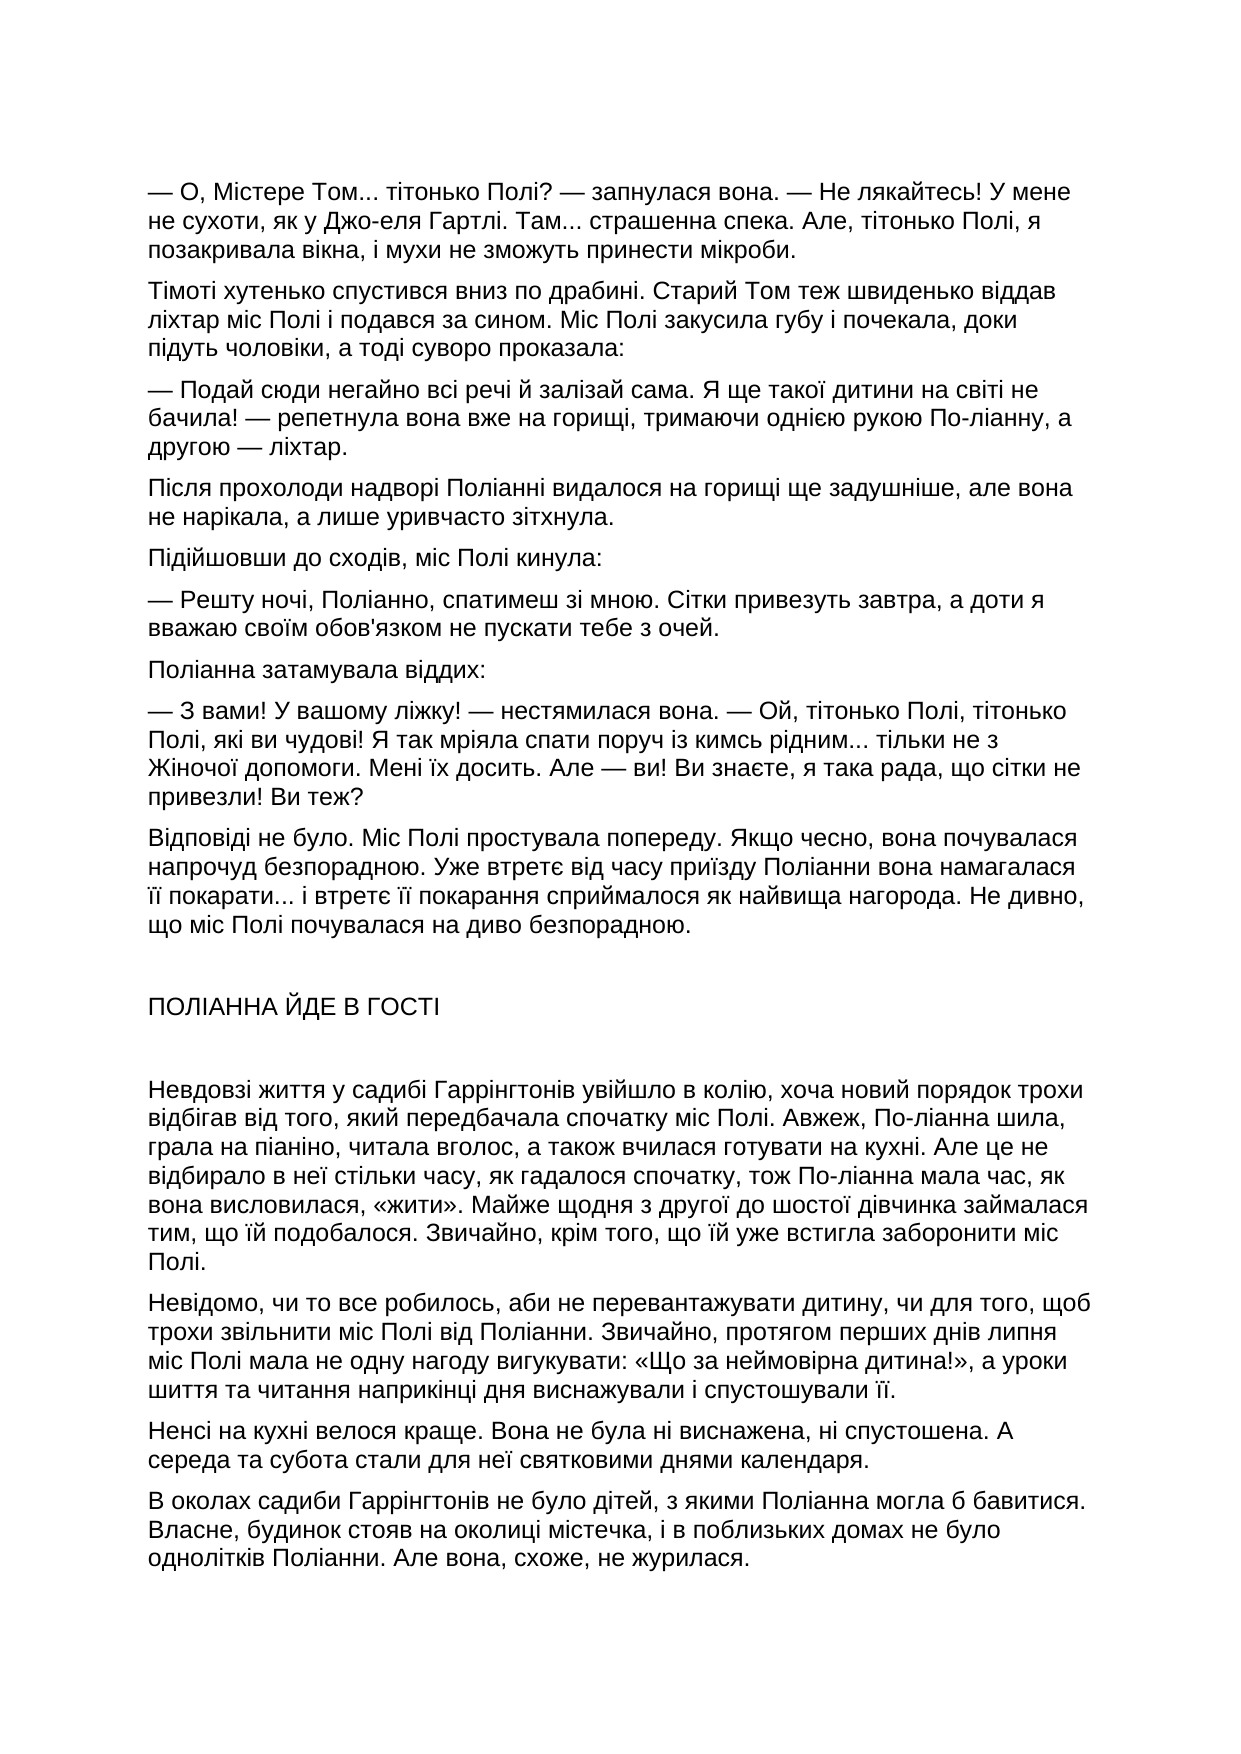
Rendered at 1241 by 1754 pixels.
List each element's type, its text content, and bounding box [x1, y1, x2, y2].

text Поліанна затамувала віддих: [148, 655, 1092, 683]
text В околах садиби Гаррінгтонів не було дітей, з якими Поліанна могла б бавитися. Власне, будинок стояв на околиці містечка, і в поблизьких домах не було однолітків Поліанни. Але вона, схоже, не журилася. [148, 1486, 1092, 1572]
text — Подай сюди негайно всі речі й залізай сама. Я ще такої дитини на світі не бачила! — репетнула вона вже на горищі, тримаючи однією рукою По-ліанну, а другою — ліхтар. [148, 375, 1092, 461]
text Після прохолоди надворі Поліанні видалося на горищі ще задушніше, але вона не нарікала, а лише уривчасто зітхнула. [148, 473, 1092, 531]
text — О, Містере Том... тітонько Полі? — запнулася вона. — Не лякайтесь! У мене не сухоти, як у Джо-еля Гартлі. Там... страшенна спека. Але, тітонько Полі, я позакривала вікна, і мухи не зможуть принести мікроби. [148, 177, 1092, 263]
text — Решту ночі, Поліанно, спатимеш зі мною. Сітки привезуть завтра, а доти я вважаю своїм обов'язком не пускати тебе з очей. [148, 585, 1092, 642]
text Відповіді не було. Міс Полі простувала попереду. Якщо чесно, вона почувалася напрочуд безпорадною. Уже втретє від часу приїзду Поліанни вона намагалася її покарати... і втретє її покарання сприймалося як найвища нагорода. Не дивно, що міс Полі почувалася на диво безпорадною. [148, 823, 1092, 938]
text — З вами! У вашому ліжку! — нестямилася вона. — Ой, тітонько Полі, тітонько Полі, які ви чудові! Я так мріяла спати поруч із кимсь рідним... тільки не з Жіночої допомоги. Мені їх досить. Але — ви! Ви знаєте, я така рада, що сітки не привезли! Ви теж? [148, 696, 1092, 811]
text Невдовзі життя у садибі Гаррінгтонів увійшло в колію, хоча новий порядок трохи відбігав від того, який передбачала спочатку міс Полі. Авжеж, По-ліанна шила, грала на піаніно, читала вголос, а також вчилася готувати на кухні. Але це не відбирало в неї стільки часу, як гадалося спочатку, тож По-ліанна мала час, як вона висловилася, «жити». Майже щодня з другої до шостої дівчинка займалася тим, що їй подобалося. Звичайно, крім того, що їй уже встигла заборонити міс Полі. [148, 1075, 1092, 1276]
text ПОЛІАННА ЙДЕ В ГОСТІ [148, 992, 1092, 1021]
text Тімоті хутенько спустився вниз по драбині. Старий Том теж швиденько віддав ліхтар міс Полі і подався за сином. Міс Полі закусила губу і почекала, доки підуть чоловіки, а тоді суворо проказала: [148, 276, 1092, 362]
text Підійшовши до сходів, міс Полі кинула: [148, 543, 1092, 572]
text Невідомо, чи то все робилось, аби не перевантажувати дитину, чи для того, щоб трохи звільнити міс Полі від Поліанни. Звичайно, протягом перших днів липня міс Полі мала не одну нагоду вигукувати: «Що за неймовірна дитина!», а уроки шиття та читання наприкінці дня виснажували і спустошували її. [148, 1288, 1092, 1403]
text Ненсі на кухні велося краще. Вона не була ні виснажена, ні спустошена. А середа та субота стали для неї святковими днями календаря. [148, 1416, 1092, 1473]
